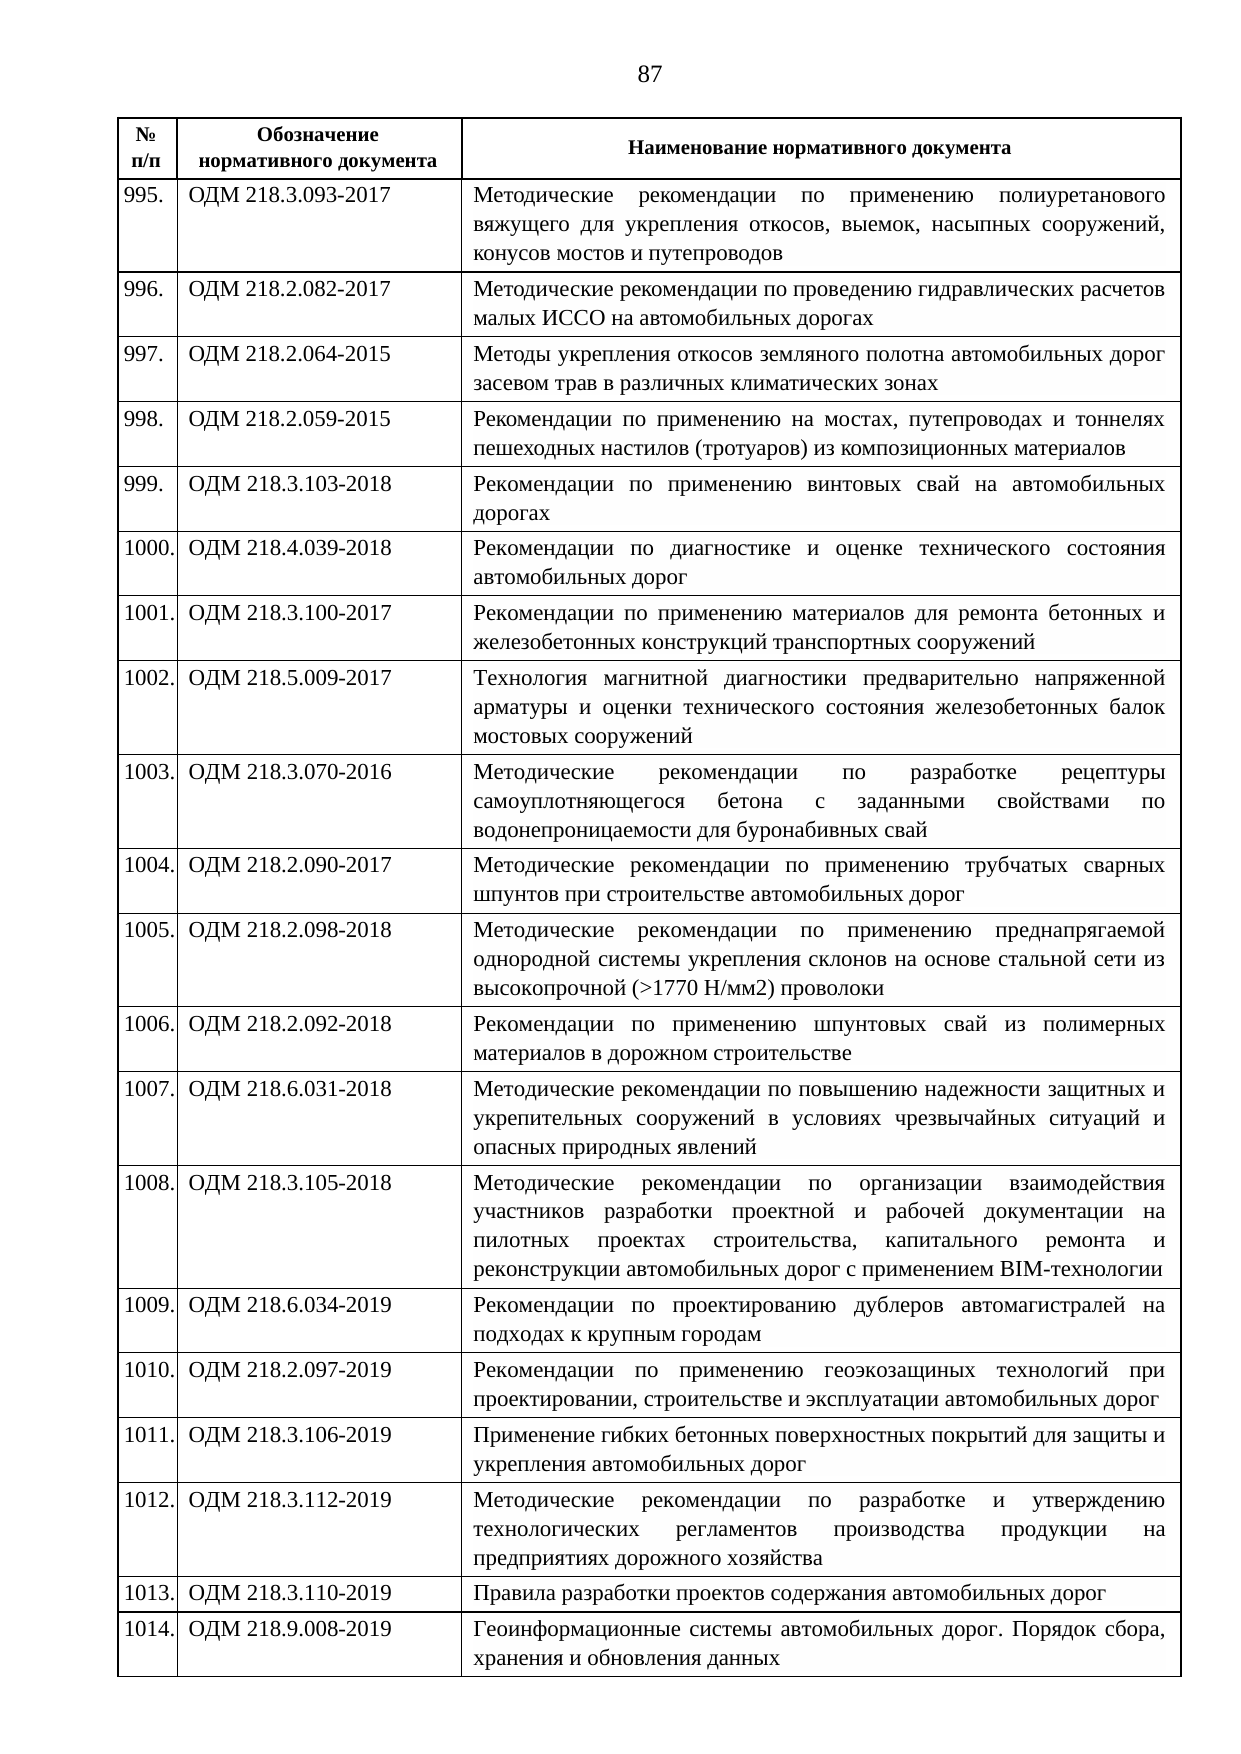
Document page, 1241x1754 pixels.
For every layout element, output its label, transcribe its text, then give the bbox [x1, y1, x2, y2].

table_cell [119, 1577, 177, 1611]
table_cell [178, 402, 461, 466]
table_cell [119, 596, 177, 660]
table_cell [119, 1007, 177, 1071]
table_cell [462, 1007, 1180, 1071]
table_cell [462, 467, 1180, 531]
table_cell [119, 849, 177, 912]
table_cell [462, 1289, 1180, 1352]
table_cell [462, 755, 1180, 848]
table_header № п/п [119, 119, 176, 178]
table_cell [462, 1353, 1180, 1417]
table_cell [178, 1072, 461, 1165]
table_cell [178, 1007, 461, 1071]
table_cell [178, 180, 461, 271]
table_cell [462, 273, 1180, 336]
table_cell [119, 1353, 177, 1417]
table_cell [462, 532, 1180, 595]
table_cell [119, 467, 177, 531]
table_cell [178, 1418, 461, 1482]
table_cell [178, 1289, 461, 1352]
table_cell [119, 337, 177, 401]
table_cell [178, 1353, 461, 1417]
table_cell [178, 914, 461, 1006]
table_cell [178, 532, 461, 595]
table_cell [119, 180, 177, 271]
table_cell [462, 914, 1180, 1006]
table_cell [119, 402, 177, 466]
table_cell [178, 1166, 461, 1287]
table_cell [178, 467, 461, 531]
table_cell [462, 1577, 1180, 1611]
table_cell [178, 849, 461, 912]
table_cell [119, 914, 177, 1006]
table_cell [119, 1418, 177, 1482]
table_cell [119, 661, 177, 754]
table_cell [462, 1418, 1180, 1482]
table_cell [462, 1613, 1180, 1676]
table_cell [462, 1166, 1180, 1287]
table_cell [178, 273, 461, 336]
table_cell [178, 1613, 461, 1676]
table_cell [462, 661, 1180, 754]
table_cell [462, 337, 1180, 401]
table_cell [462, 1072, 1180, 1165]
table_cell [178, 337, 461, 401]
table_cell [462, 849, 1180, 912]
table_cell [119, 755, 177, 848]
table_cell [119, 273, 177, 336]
table_header Обозначение нормативного документа [178, 119, 461, 178]
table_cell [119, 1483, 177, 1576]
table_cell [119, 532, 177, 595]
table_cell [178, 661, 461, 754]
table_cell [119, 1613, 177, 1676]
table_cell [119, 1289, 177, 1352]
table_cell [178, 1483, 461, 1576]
table_header Наименование нормативного документа [463, 119, 1180, 178]
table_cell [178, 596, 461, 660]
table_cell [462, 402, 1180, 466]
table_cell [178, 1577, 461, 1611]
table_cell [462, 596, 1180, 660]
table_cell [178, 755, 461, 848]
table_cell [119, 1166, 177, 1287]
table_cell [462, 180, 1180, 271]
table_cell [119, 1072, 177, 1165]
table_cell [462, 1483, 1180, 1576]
